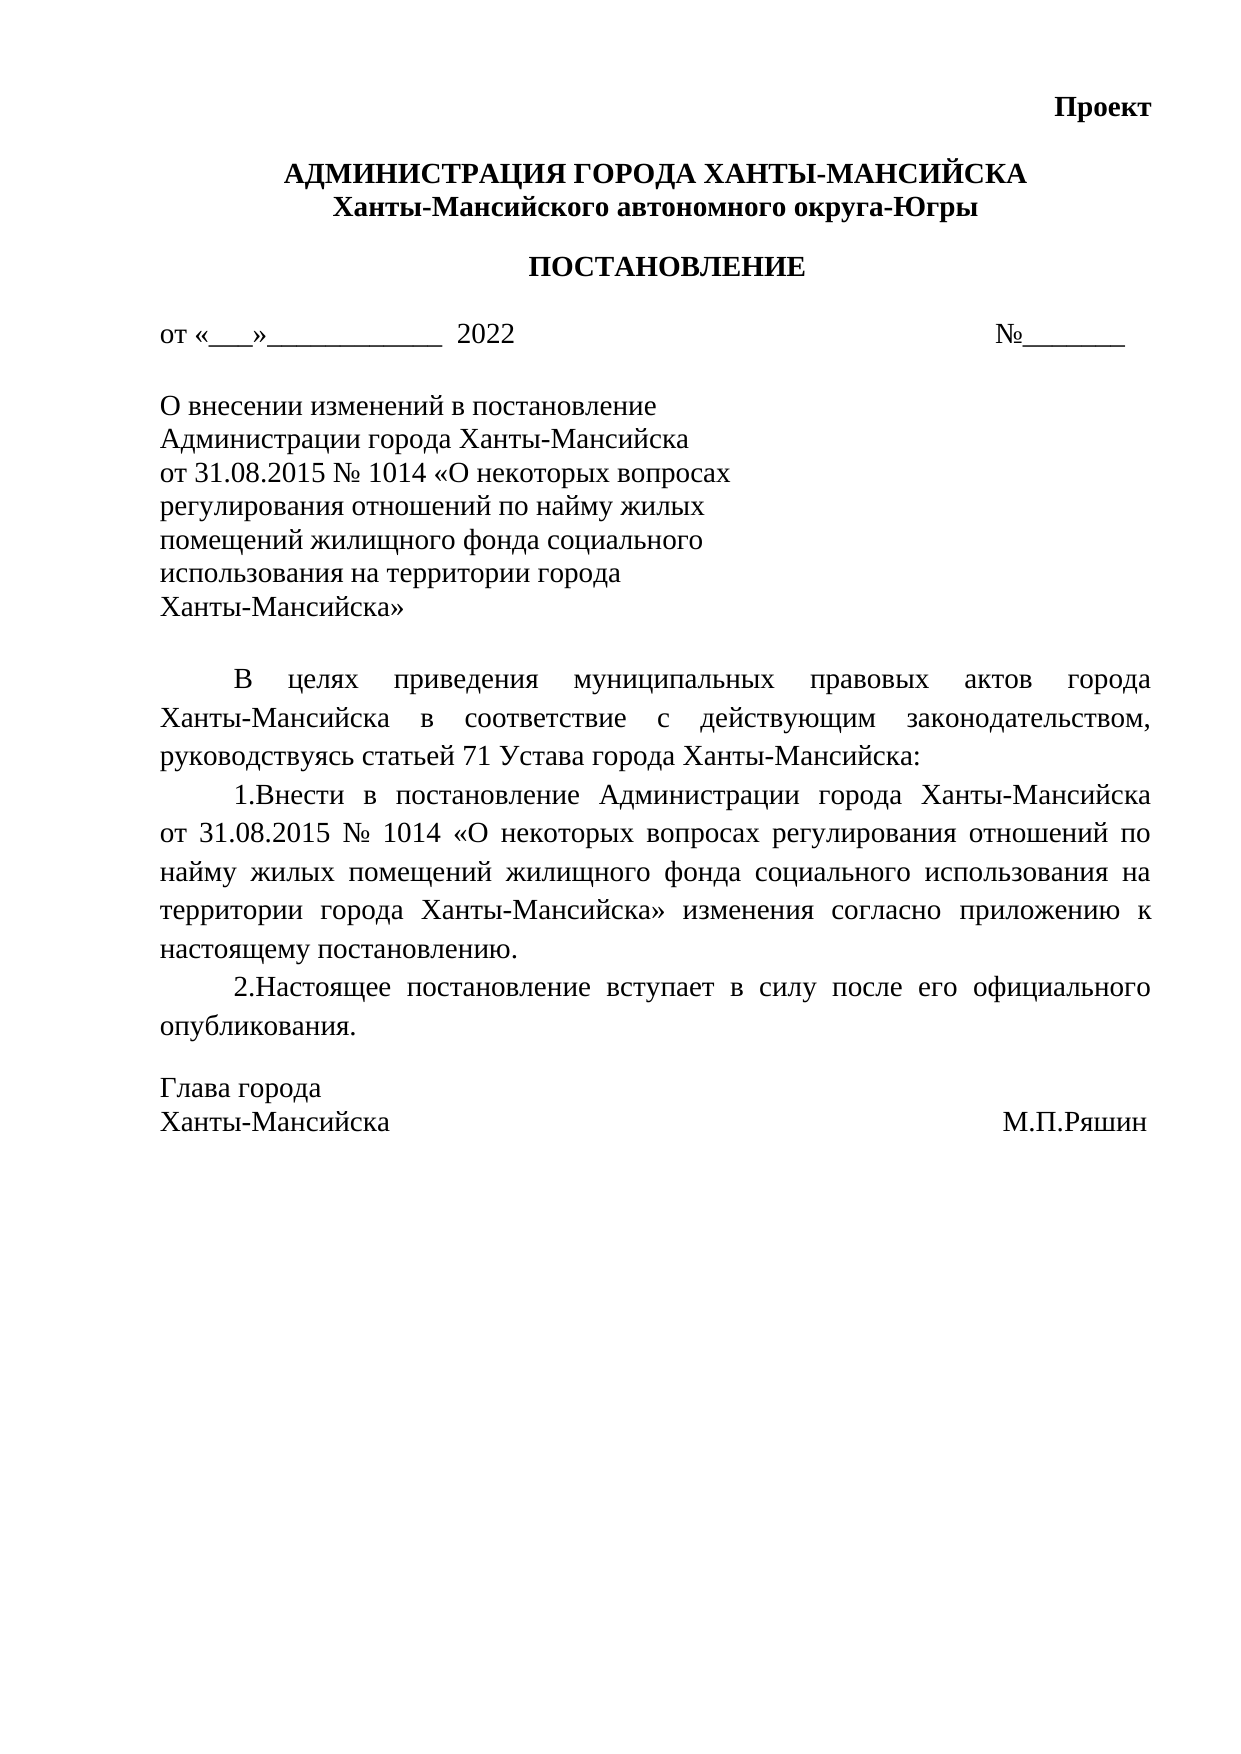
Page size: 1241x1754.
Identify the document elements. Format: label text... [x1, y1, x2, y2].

text регулирования отношений по найму жилых [159, 488, 1152, 522]
text Администрации города Ханты-Мансийска [159, 421, 1152, 455]
text Ханты-Мансийска М.П.Ряшин [159, 1104, 1152, 1138]
text Проект [159, 89, 1152, 122]
text Глава города [159, 1071, 1152, 1104]
text О внесении изменений в постановление [159, 388, 1152, 421]
text ПОСТАНОВЛЕНИЕ [454, 249, 1152, 282]
text от «___»____________ 2022 №_______ [159, 316, 1152, 349]
text использования на территории города [159, 556, 1152, 589]
text Ханты-Мансийска» [159, 589, 1152, 623]
text Ханты-Мансийского автономного округа-Югры [159, 189, 1152, 223]
text 2.Настоящее постановление вступает в силу после его официального опубликования. [159, 969, 1152, 1042]
text 1.Внести в постановление Администрации города Ханты-Мансийска от 31.08.2015 № 1014 «О некоторых вопросах регулирования отношений по найму жилых помещений жилищного фонда социального использования на территории города Ханты-Мансийска» изменения согласно приложению к настоящему постановлению. [159, 777, 1152, 964]
text В целях приведения муниципальных правовых актов города Ханты-Мансийска в соответствие с действующим законодательством, руководствуясь статьей 71 Устава города Ханты-Мансийска: [159, 661, 1152, 772]
text АДМИНИСТРАЦИЯ ГОРОДА ХАНТЫ-МАНСИЙСКА [159, 156, 1152, 189]
text от 31.08.2015 № 1014 «О некоторых вопросах [159, 455, 1152, 488]
text помещений жилищного фонда социального [159, 522, 1152, 556]
